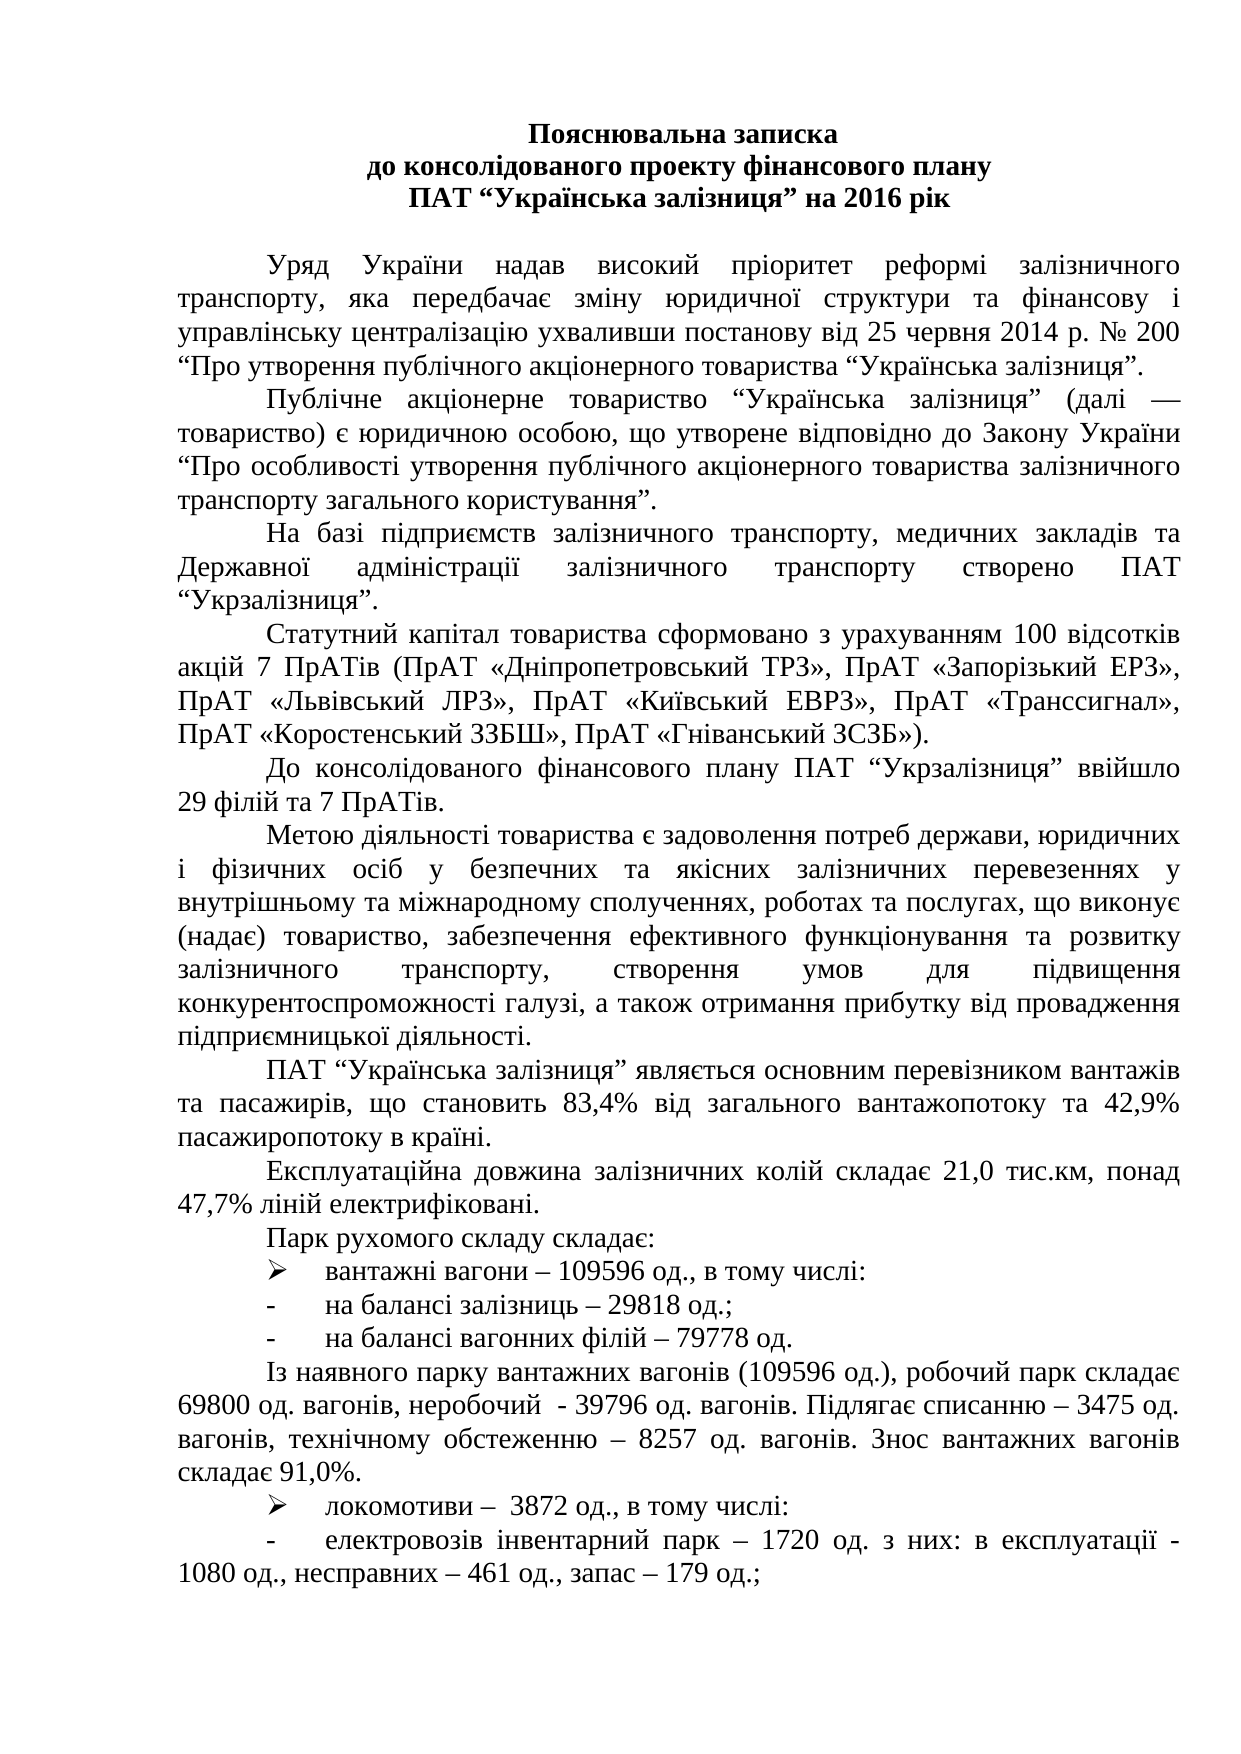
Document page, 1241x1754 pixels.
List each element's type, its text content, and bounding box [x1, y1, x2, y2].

list Із наявного парку вантажних вагонів (109596 од.), робочий парк складає 69800 од. вагонів, неробочий - 39796 од. вагонів. Підлягає списанню – 3475 од. вагонів, технічному обстеженню – 8257 од. вагонів. Знос вантажних вагонів складає 91,0%. [177, 1354, 1181, 1488]
text ПАТ “Українська залізниця” на 2016 рік [177, 182, 1181, 213]
text Уряд України надав високий пріоритет реформі залізничного транспорту, яка передбачає зміну юридичної структури та фінансову і управлінську централізацію ухваливши постанову від 25 червня 2014 р. № 200 “Про утворення публічного акціонерного товариства “Українська залізниця”. [177, 247, 1181, 381]
text До консолідованого фінансового плану ПАТ “Укрзалізниця” ввійшло 29 філій та 7 ПрАТів. [177, 750, 1181, 817]
list на балансі залізниць – 29818 од.; [177, 1287, 1181, 1320]
text Пояснювальна записка [177, 118, 1181, 150]
text ПАТ “Українська залізниця” являється основним перевізником вантажів та пасажирів, що становить 83,4% від загального вантажопотоку та 42,9% пасажиропотоку в країні. [177, 1052, 1181, 1153]
text Експлуатаційна довжина залізничних колій складає 21,0 тис.км, понад 47,7% ліній електрифіковані. [177, 1153, 1181, 1220]
list на балансі вагонних філій – 79778 од. [177, 1320, 1181, 1354]
text На базі підприємств залізничного транспорту, медичних закладів та Державної адміністрації залізничного транспорту створено ПАТ “Укрзалізниця”. [177, 515, 1181, 616]
text Метою діяльності товариства є задоволення потреб держави, юридичних і фізичних осіб у безпечних та якісних залізничних перевезеннях у внутрішньому та міжнародному сполученнях, роботах та послугах, що виконує (надає) товариство, забезпечення ефективного функціонування та розвитку залізничного транспорту, створення умов для підвищення конкурентоспроможності галузі, а також отримання прибутку від провадження підприємницької діяльності. [177, 817, 1181, 1052]
list вантажні вагони – 109596 од., в тому числі: [177, 1253, 1181, 1287]
text до консолідованого проекту фінансового плану [177, 150, 1181, 182]
text Парк рухомого складу складає: [177, 1220, 1181, 1253]
text Публічне акціонерне товариство “Українська залізниця” (далі — товариство) є юридичною особою, що утворене відповідно до Закону України “Про особливості утворення публічного акціонерного товариства залізничного транспорту загального користування”. [177, 381, 1181, 515]
text Статутний капітал товариства сформовано з урахуванням 100 відсотків акцій 7 ПрАТів (ПрАТ «Дніпропетровський ТРЗ», ПрАТ «Запорізький ЕРЗ», ПрАТ «Львівський ЛРЗ», ПрАТ «Київський ЕВРЗ», ПрАТ «Транссигнал», ПрАТ «Коростенський ЗЗБШ», ПрАТ «Гніванський ЗСЗБ»). [177, 616, 1181, 750]
list електровозів інвентарний парк – 1720 од. з них: в експлуатації - 1080 од., несправних – 461 од., запас – 179 од.; [177, 1522, 1181, 1589]
list локомотиви – 3872 од., в тому числі: [177, 1488, 1181, 1522]
